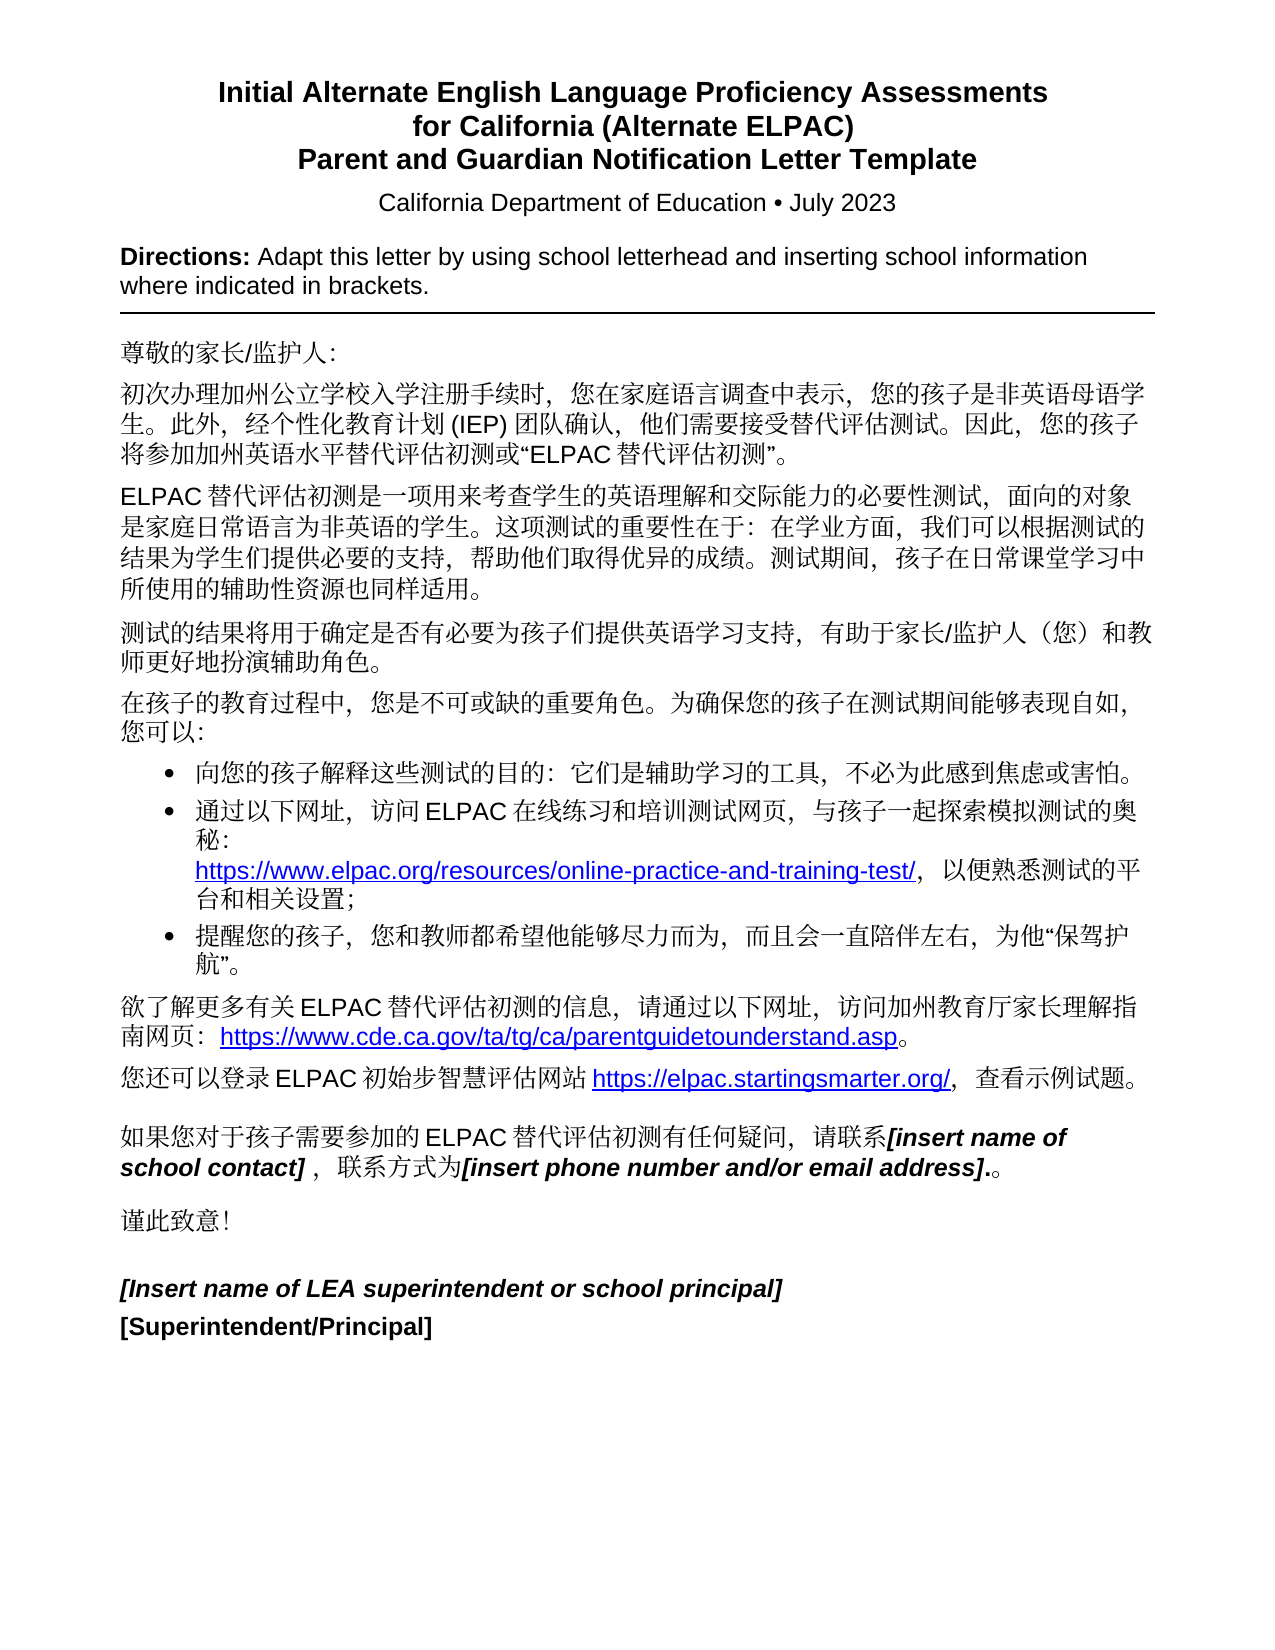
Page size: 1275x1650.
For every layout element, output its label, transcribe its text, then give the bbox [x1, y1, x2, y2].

list 提醒您的孩子，您和教师都希望他能够尽力而为，而且会一直陪伴左右，为他“保驾护航”。 [165, 923, 1155, 980]
list 通过以下网址，访问ELPAC在线练习和培训测试网页，与孩子一起探索模拟测试的奥秘： https://www.elpac.org/resources/online-practice-and-training-test/，以便熟悉测试的平台和相关设置； [165, 797, 1155, 914]
text 如果您对于孩子需要参加的ELPAC替代评估初测有任何疑问，请联系[insert name of school contact] ，联系方式为[insert phone number and/or email address].。 [120, 1123, 1155, 1183]
text 谨此致意！ [120, 1208, 1155, 1236]
text 初次办理加州公立学校入学注册手续时，您在家庭语言调查中表示，您的孩子是非英语母语学生。此外，经个性化教育计划 (IEP) 团队确认，他们需要接受替代评估测试。因此，您的孩子将参加加州英语水平替代评估初测或“ELPAC替代评估初测”。 [120, 381, 1155, 469]
text California Department of Education • July 2023 [120, 188, 1155, 217]
text 测试的结果将用于确定是否有必要为孩子们提供英语学习支持，有助于家长/监护人（您）和教师更好地扮演辅助角色。 [120, 619, 1155, 678]
text 在孩子的教育过程中，您是不可或缺的重要角色。为确保您的孩子在测试期间能够表现自如，您可以： [120, 690, 1155, 748]
text Directions: Adapt this letter by using school letterhead and inserting school information where indicated in brackets. [120, 242, 1155, 312]
subtitle Initial Alternate English Language Proficiency Assessments for California (Alternate ELPAC) Parent and Guardian Notification Letter Template [120, 75, 1155, 176]
text 您还可以登录ELPAC初始步智慧评估网站https://elpac.startingsmarter.org/，查看示例试题。 [120, 1064, 1155, 1094]
text ELPAC替代评估初测是一项用来考查学生的英语理解和交际能力的必要性测试，面向的对象是家庭日常语言为非英语的学生。这项测试的重要性在于：在学业方面，我们可以根据测试的结果为学生们提供必要的支持，帮助他们取得优异的成绩。测试期间，孩子在日常课堂学习中所使用的辅助性资源也同样适用。 [120, 482, 1155, 604]
text 欲了解更多有关ELPAC替代评估初测的信息，请通过以下网址，访问加州教育厅家长理解指南网页：https://www.cde.ca.gov/ta/tg/ca/parentguidetounderstand.asp。 [120, 993, 1155, 1052]
list 向您的孩子解释这些测试的目的：它们是辅助学习的工具，不必为此感到焦虑或害怕。 [165, 760, 1155, 789]
text [Superintendent/Principal] [120, 1312, 1155, 1341]
text 尊敬的家长/监护人： [120, 339, 1155, 369]
text [Insert name of LEA superintendent or school principal] [120, 1274, 1155, 1303]
